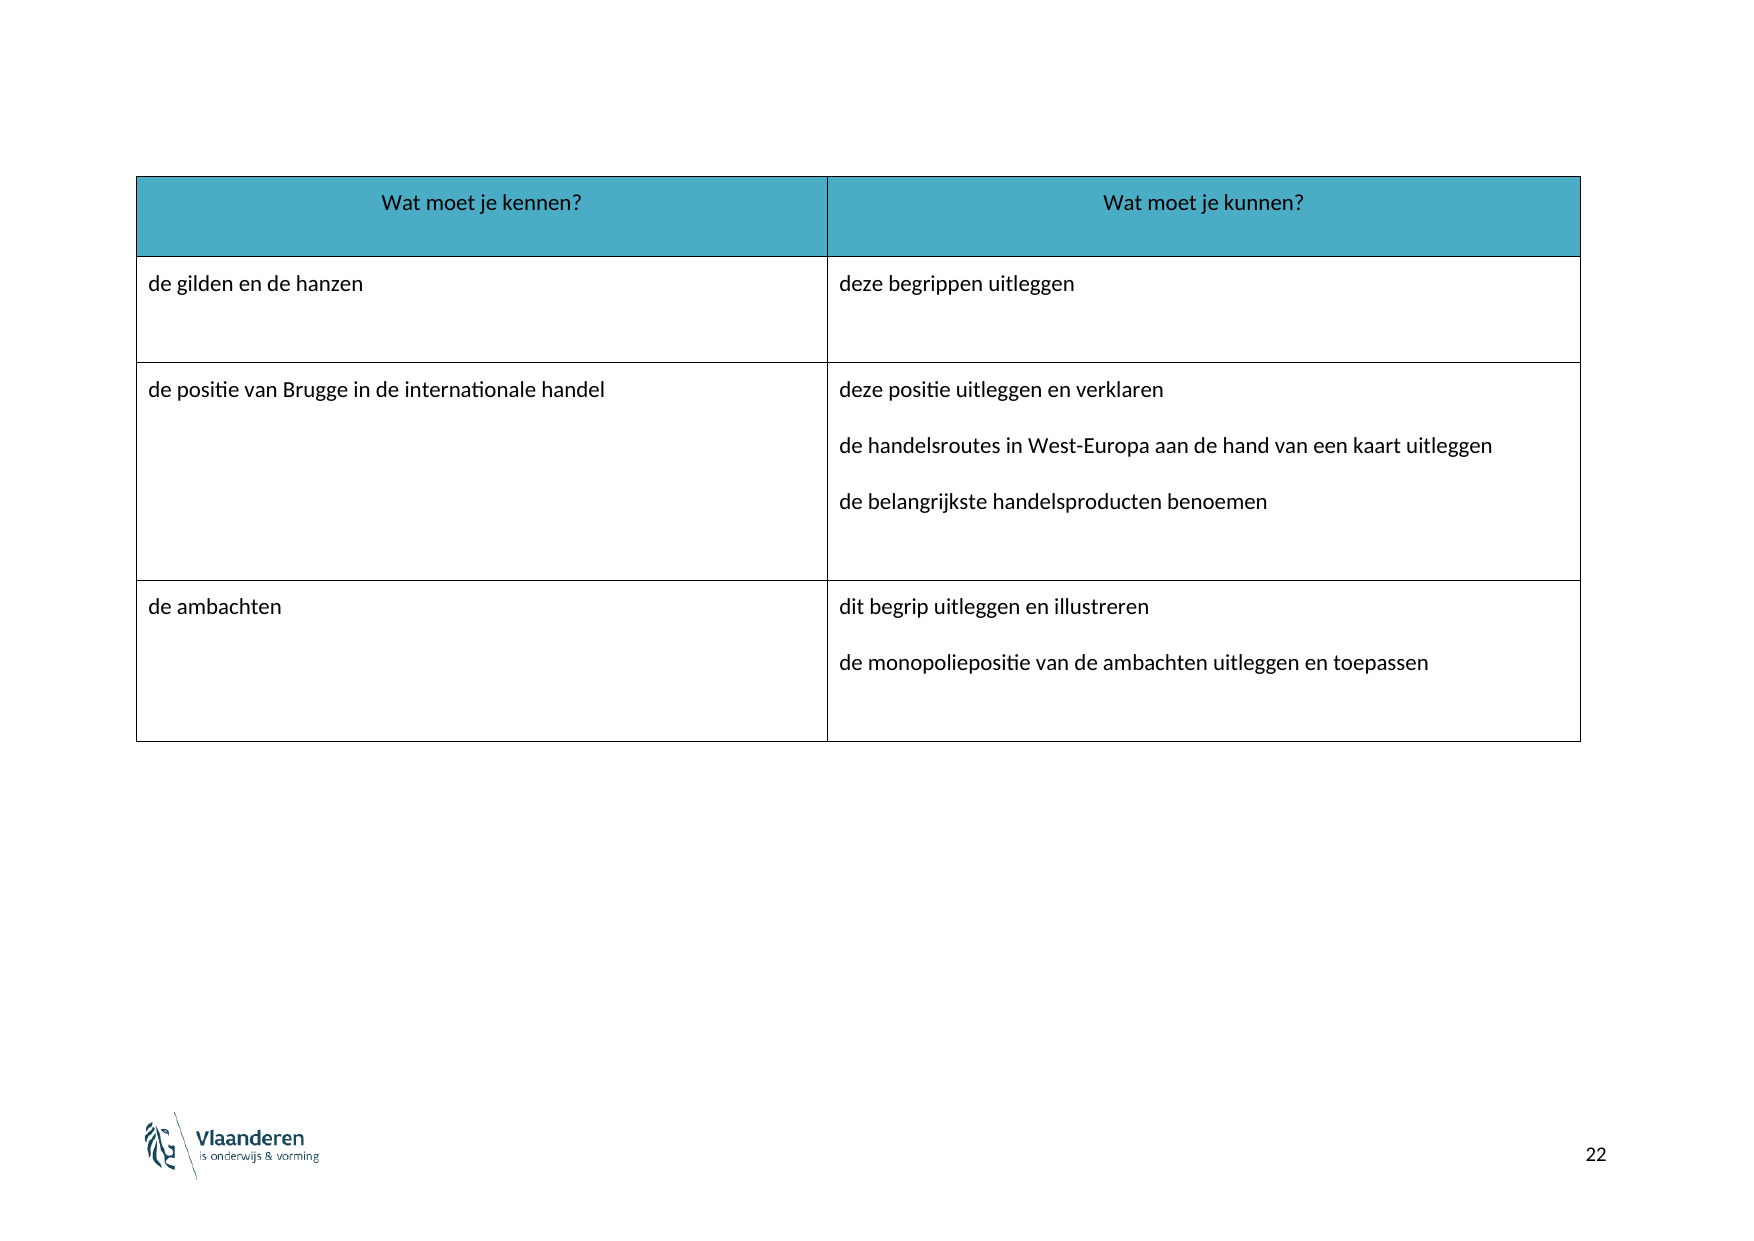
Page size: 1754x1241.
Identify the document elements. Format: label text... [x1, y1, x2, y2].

table_header Wat moet je kennen? [137, 177, 827, 256]
table_cell de gilden en de hanzen [137, 257, 827, 362]
table_cell deze begrippen uitleggen [828, 257, 1580, 362]
table_cell de positie van Brugge in de internationale handel [137, 363, 827, 579]
table_cell de ambachten [137, 581, 827, 741]
table_cell deze positie uitleggen en verklaren de handelsroutes in West-Europa aan de hand van een kaart uitleggen de belangrijkste handelsproducten benoemen [828, 363, 1580, 579]
table_header Wat moet je kunnen? [828, 177, 1580, 256]
table_cell dit begrip uitleggen en illustreren de monopoliepositie van de ambachten uitleggen en toepassen [828, 581, 1580, 741]
picture [144, 1112, 327, 1180]
